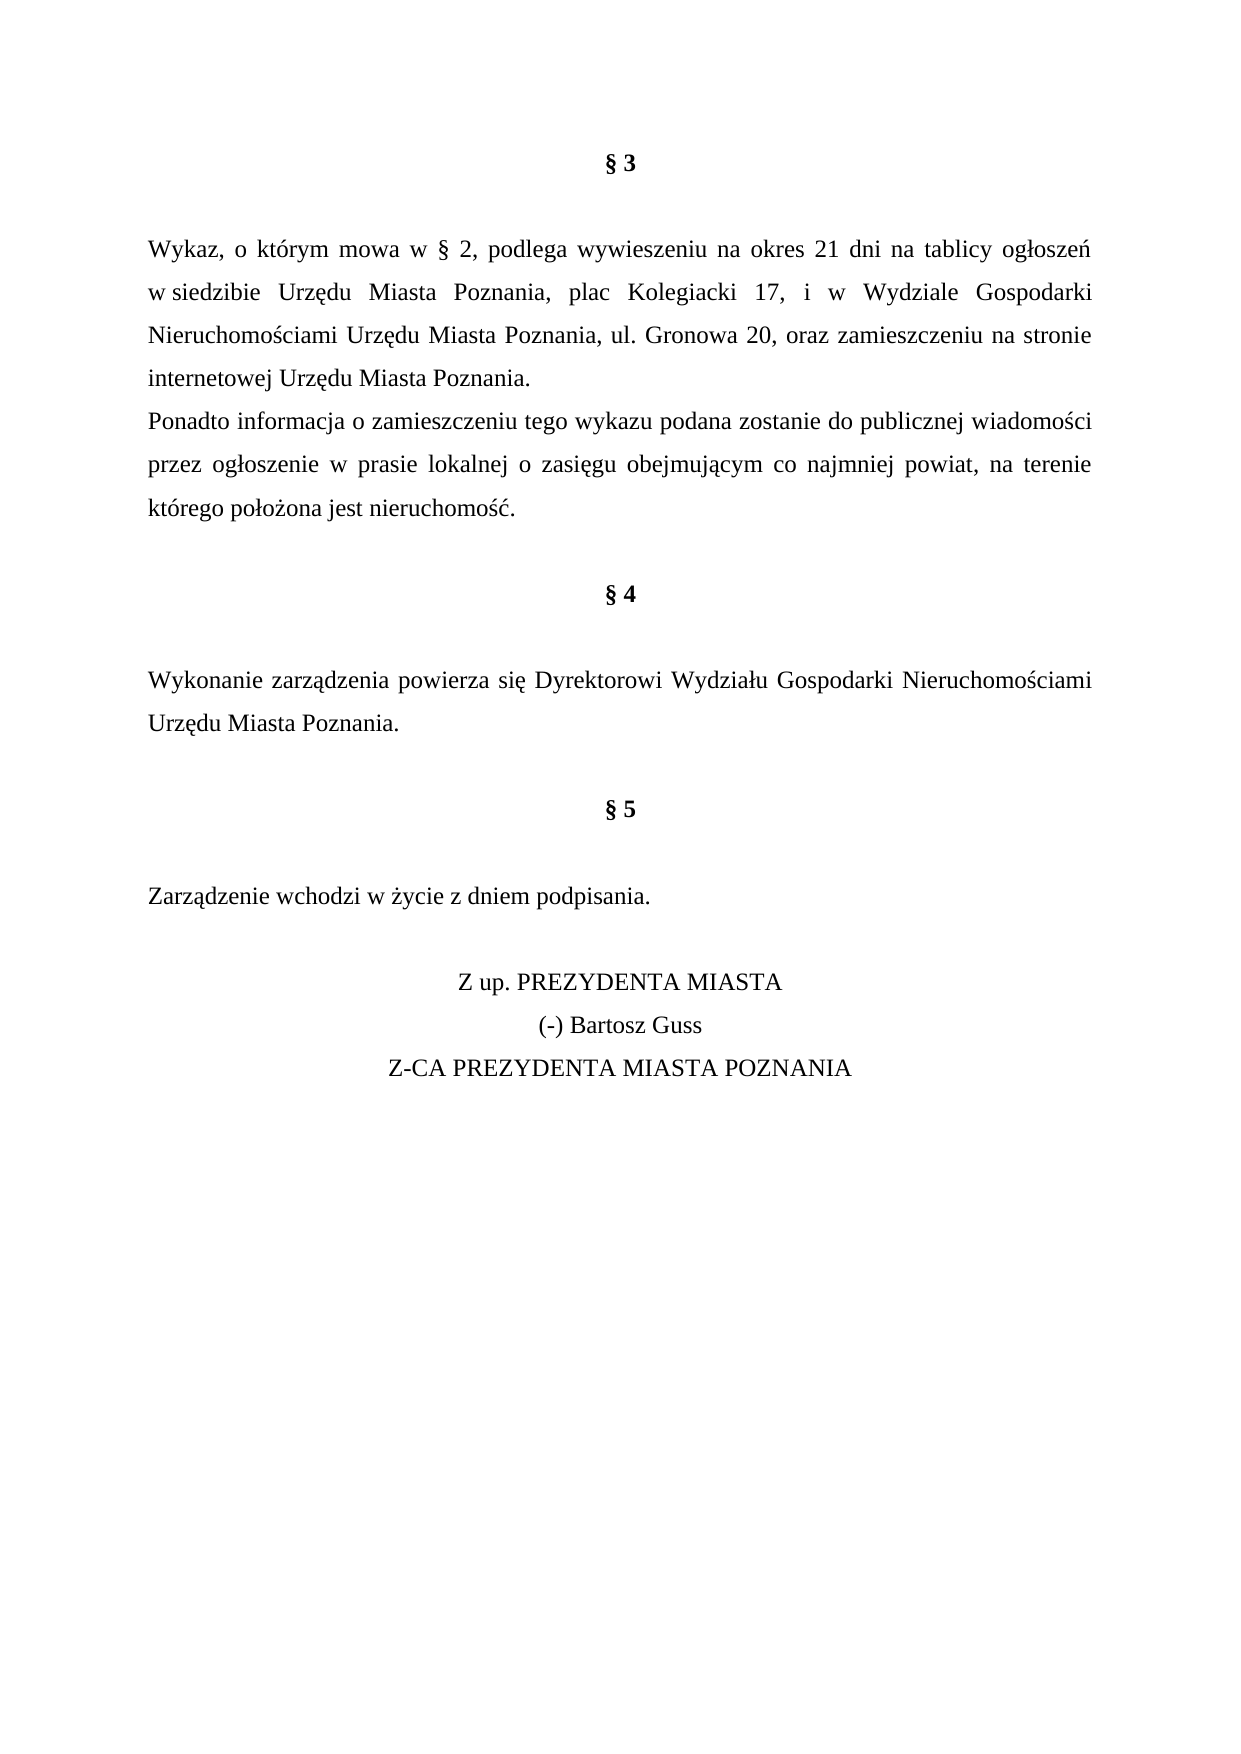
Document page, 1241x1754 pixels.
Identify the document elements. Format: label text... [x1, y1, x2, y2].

text Ponadto informacja o zamieszczeniu tego wykazu podana zostanie do publicznej wiadomości przez ogłoszenie w prasie lokalnej o zasięgu obejmującym co najmniej powiat, na terenie którego położona jest nieruchomość. [148, 406, 1093, 521]
text Wykonanie zarządzenia powierza się Dyrektorowi Wydziału Gospodarki Nieruchomościami Urzędu Miasta Poznania. [148, 665, 1093, 737]
text (-) Bartosz Guss [148, 1010, 1093, 1039]
text § 4 [148, 579, 1093, 608]
text Zarządzenie wchodzi w życie z dniem podpisania. [148, 881, 1093, 909]
text Wykaz, o którym mowa w § 2, podlega wywieszeniu na okres 21 dni na tablicy ogłoszeń w siedzibie Urzędu Miasta Poznania, plac Kolegiacki 17, i w Wydziale Gospodarki Nieruchomościami Urzędu Miasta Poznania, ul. Gronowa 20, oraz zamieszczeniu na stronie internetowej Urzędu Miasta Poznania. [148, 234, 1093, 392]
text Z up. PREZYDENTA MIASTA [148, 967, 1093, 996]
text § 3 [148, 148, 1093, 176]
text Z-CA PREZYDENTA MIASTA POZNANIA [148, 1053, 1093, 1082]
text § 5 [148, 794, 1093, 823]
